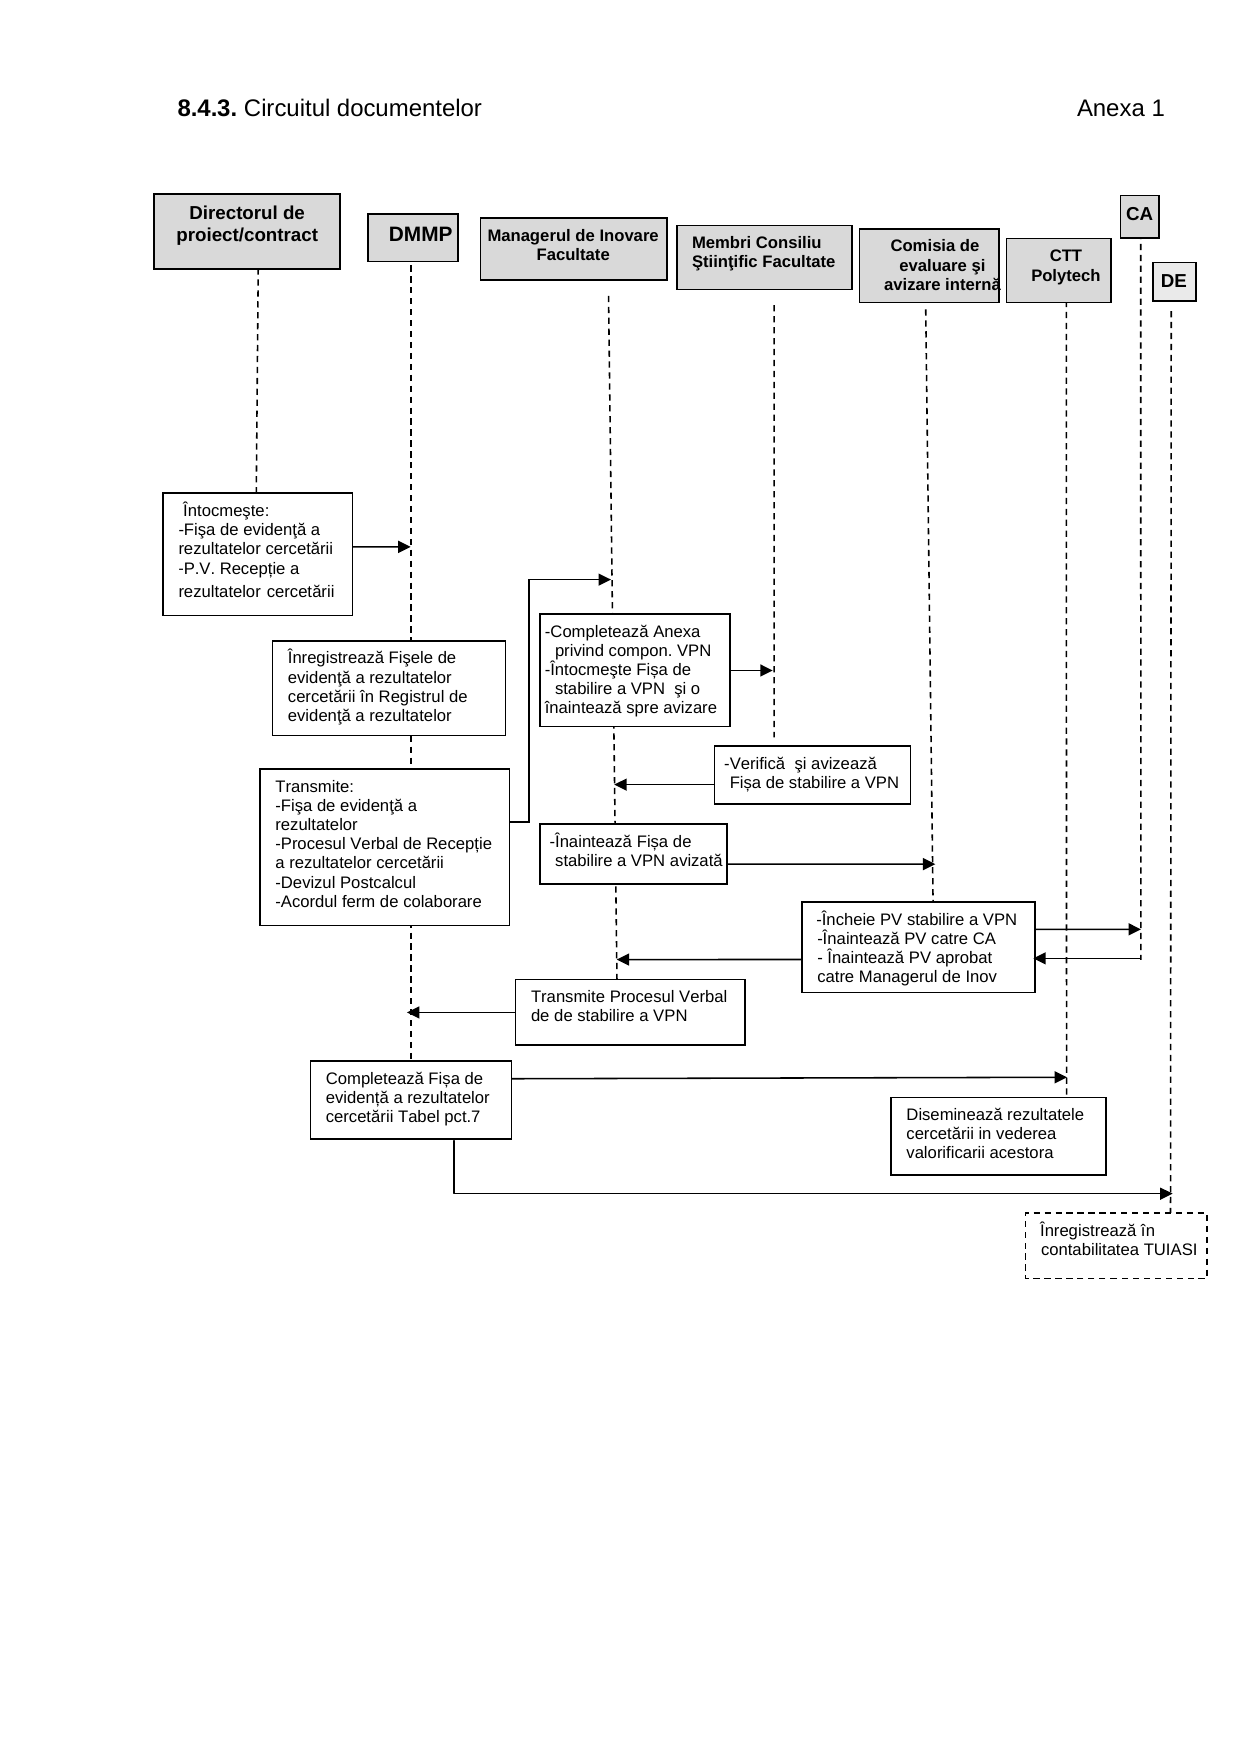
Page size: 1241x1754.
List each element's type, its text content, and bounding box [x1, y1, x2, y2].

text 8.4.3. Circuitul documentelor Anexa 1 [177, 89, 1211, 121]
